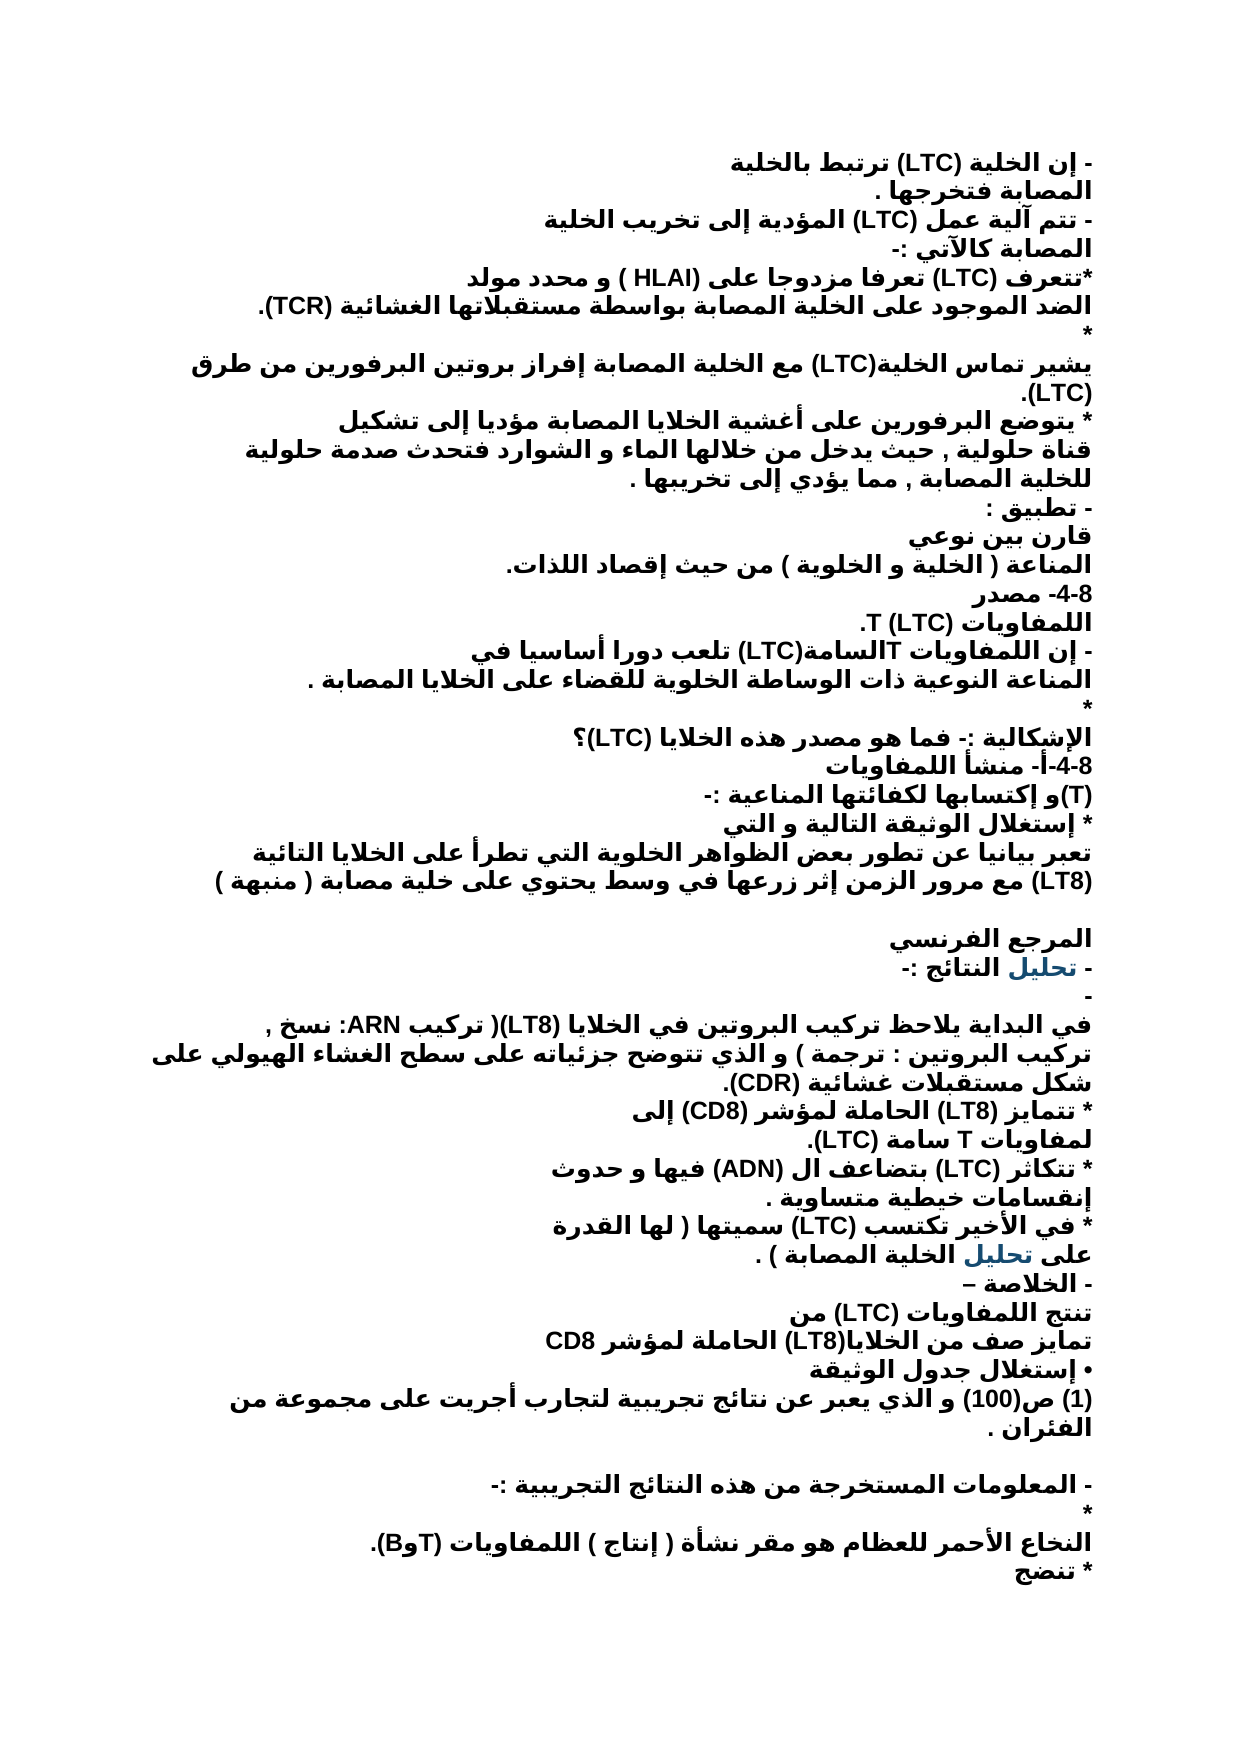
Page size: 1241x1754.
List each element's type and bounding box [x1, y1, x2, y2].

text [148, 148, 1093, 1585]
